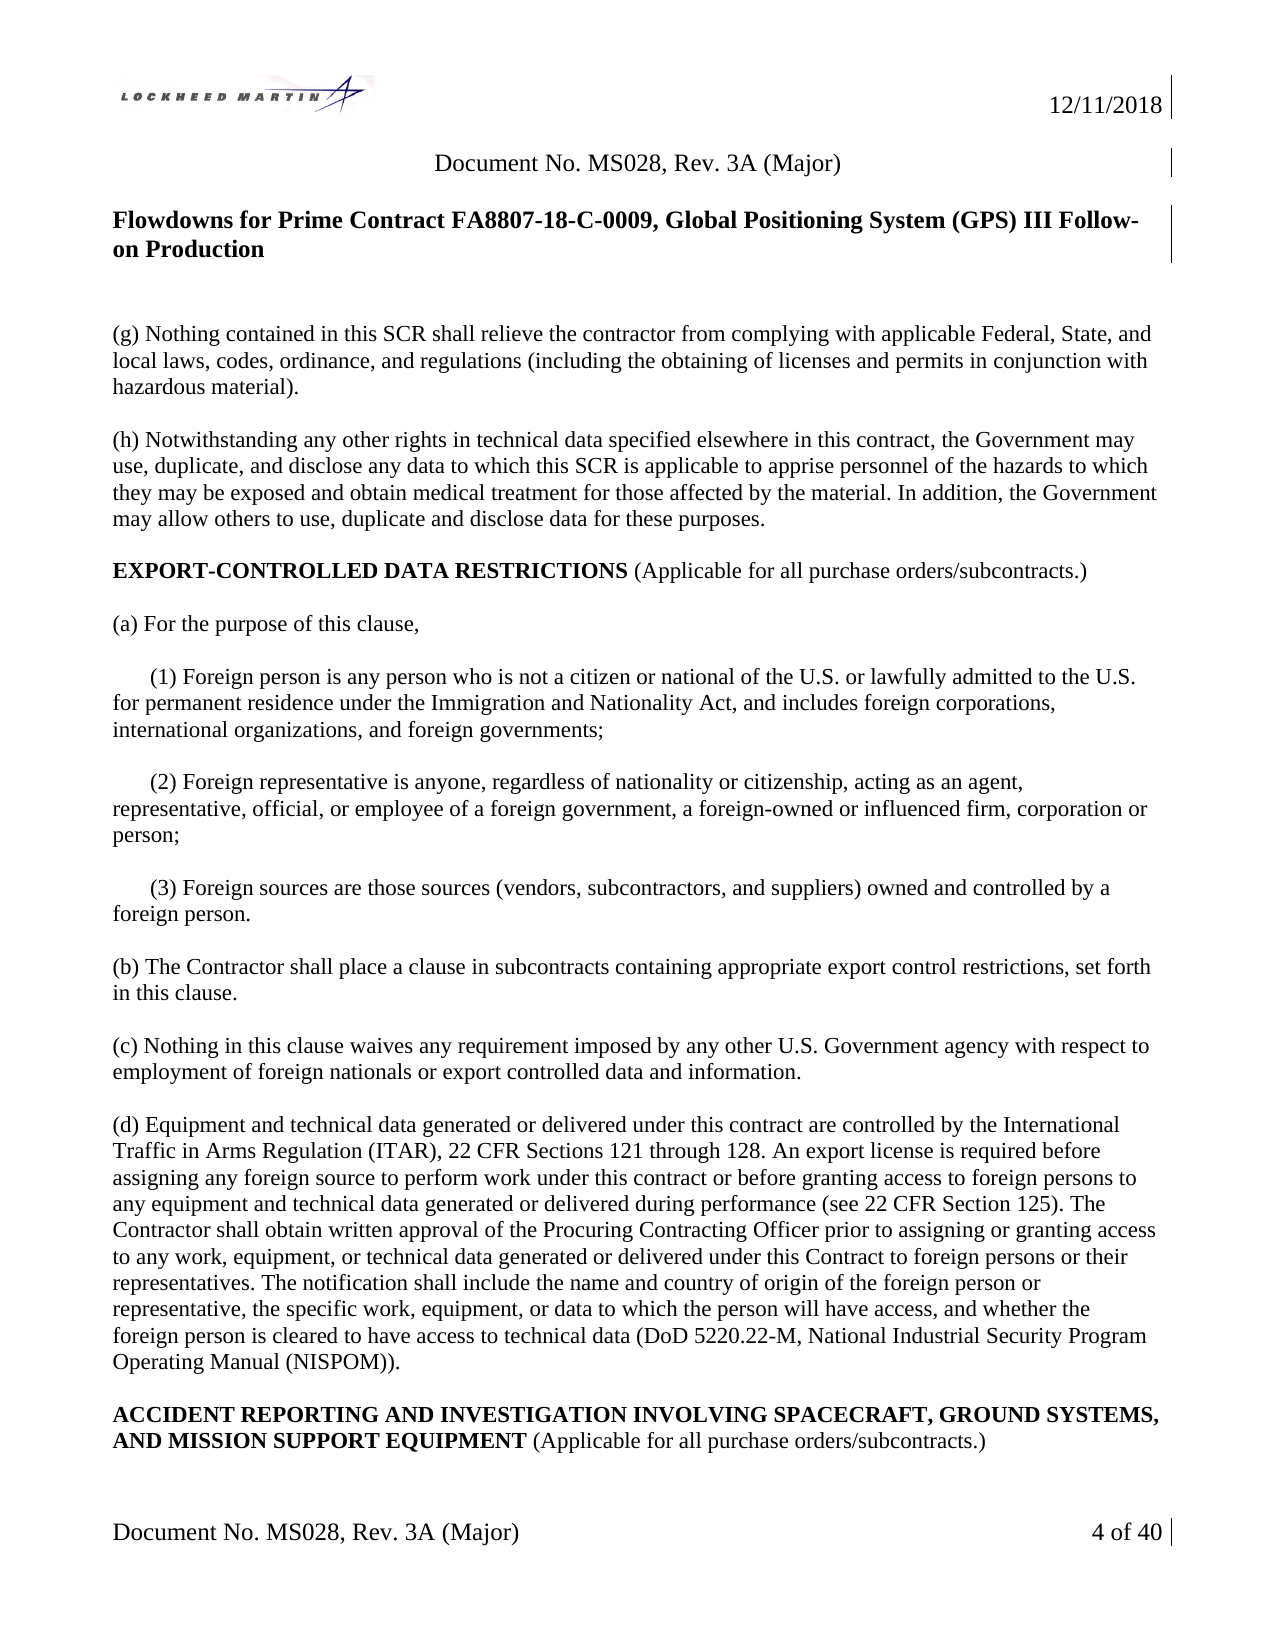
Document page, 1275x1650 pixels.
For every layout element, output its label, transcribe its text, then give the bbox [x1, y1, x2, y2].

text (a) For the purpose of this clause, [112, 610, 1162, 637]
text (2) Foreign representative is anyone, regardless of nationality or citizenship, acting as an agent, representative, official, or employee of a foreign government, a foreign-owned or influenced firm, corporation or person; [112, 768, 1162, 847]
picture [112, 75, 375, 114]
text ACCIDENT REPORTING AND INVESTIGATION INVOLVING SPACECRAFT, GROUND SYSTEMS, AND MISSION SUPPORT EQUIPMENT (Applicable for all purchase orders/subcontracts.) [112, 1401, 1162, 1454]
text (3) Foreign sources are those sources (vendors, subcontractors, and suppliers) owned and controlled by a foreign person. [112, 874, 1162, 927]
text (b) The Contractor shall place a clause in subcontracts containing appropriate export control restrictions, set forth in this clause. [112, 953, 1162, 1006]
text (1) Foreign person is any person who is not a citizen or national of the U.S. or lawfully admitted to the U.S. for permanent residence under the Immigration and Nationality Act, and includes foreign corporations, international organizations, and foreign governments; [112, 663, 1162, 742]
text (g) Nothing contained in this SCR shall relieve the contractor from complying with applicable Federal, State, and local laws, codes, ordinance, and regulations (including the obtaining of licenses and permits in conjunction with hazardous material). [112, 320, 1162, 399]
text (c) Nothing in this clause waives any requirement imposed by any other U.S. Government agency with respect to employment of foreign nationals or export controlled data and information. [112, 1032, 1162, 1085]
text EXPORT-CONTROLLED DATA RESTRICTIONS (Applicable for all purchase orders/subcontracts.) [112, 558, 1162, 584]
text (d) Equipment and technical data generated or delivered under this contract are controlled by the International Traffic in Arms Regulation (ITAR), 22 CFR Sections 121 through 128. An export license is required before assigning any foreign source to perform work under this contract or before granting access to foreign persons to any equipment and technical data generated or delivered during performance (see 22 CFR Section 125). The Contractor shall obtain written approval of the Procuring Contracting Officer prior to assigning or granting access to any work, equipment, or technical data generated or delivered under this Contract to foreign persons or their representatives. The notification shall include the name and country of origin of the foreign person or representative, the specific work, equipment, or data to which the person will have access, and whether the foreign person is cleared to have access to technical data (DoD 5220.22-M, National Industrial Security Program Operating Manual (NISPOM)). [112, 1111, 1162, 1374]
text (h) Notwithstanding any other rights in technical data specified elsewhere in this contract, the Government may use, duplicate, and disclose any data to which this SCR is applicable to apprise personnel of the hazards to which they may be exposed and obtain medical treatment for those affected by the material. In addition, the Government may allow others to use, duplicate and disclose data for these purposes. [112, 426, 1162, 531]
